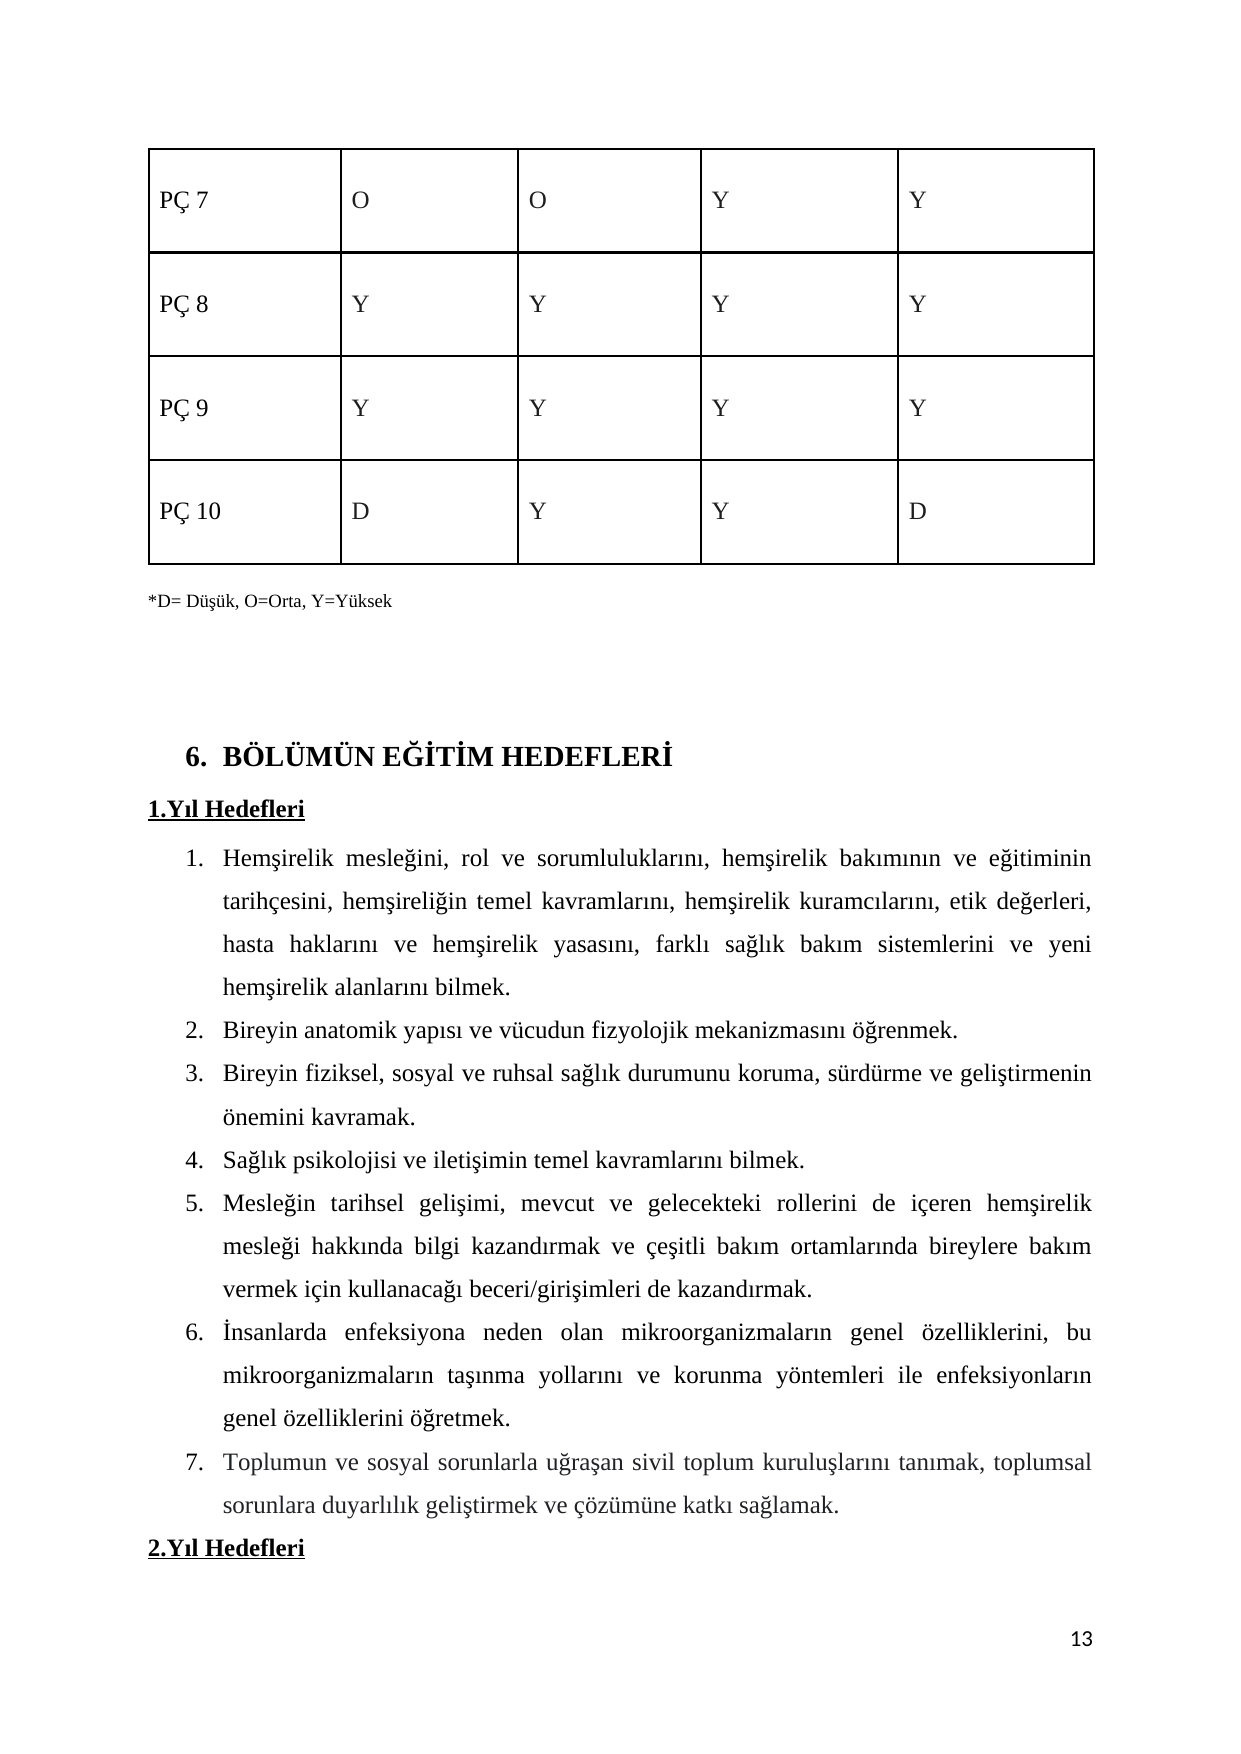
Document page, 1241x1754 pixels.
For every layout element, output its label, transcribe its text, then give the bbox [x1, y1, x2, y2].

table_cell Y [519, 461, 700, 563]
list BÖLÜMÜN EĞİTİM HEDEFLERİ [185, 739, 1093, 773]
table_cell Y [342, 357, 517, 459]
list Bireyin anatomik yapısı ve vücudun fizyolojik mekanizmasını öğrenmek. [185, 1015, 1093, 1044]
table_cell Y [899, 254, 1093, 355]
list Sağlık psikolojisi ve iletişimin temel kavramlarını bilmek. [185, 1145, 1093, 1173]
table_cell O [519, 150, 700, 251]
table_cell Y [519, 357, 700, 459]
text *D= Düşük, O=Orta, Y=Yüksek [148, 590, 1063, 611]
table_cell Y [899, 357, 1093, 459]
table_cell Y [702, 357, 897, 459]
table_cell Y [702, 254, 897, 355]
list Toplumun ve sosyal sorunlarla uğraşan sivil toplum kuruluşlarını tanımak, toplumsal sorunlara duyarlılık geliştirmek ve çözümüne katkı sağlamak. [185, 1447, 1093, 1518]
table_cell PÇ 10 [150, 461, 340, 563]
table_cell O [342, 150, 517, 251]
list Mesleğin tarihsel gelişimi, mevcut ve gelecekteki rollerini de içeren hemşirelik mesleği hakkında bilgi kazandırmak ve çeşitli bakım ortamlarında bireylere bakım vermek için kullanacağı beceri/girişimleri de kazandırmak. [185, 1188, 1093, 1303]
list İnsanlarda enfeksiyona neden olan mikroorganizmaların genel özelliklerini, bu mikroorganizmaların taşınma yollarını ve korunma yöntemleri ile enfeksiyonların genel özelliklerini öğretmek. [185, 1317, 1093, 1432]
table_cell PÇ 9 [150, 357, 340, 459]
table_cell PÇ 7 [150, 150, 340, 251]
table_cell Y [899, 150, 1093, 251]
table_cell D [342, 461, 517, 563]
text 2.Yıl Hedefleri [148, 1533, 1093, 1562]
table_cell Y [519, 254, 700, 355]
table_cell Y [702, 150, 897, 251]
table_cell PÇ 8 [150, 254, 340, 355]
table_cell D [899, 461, 1093, 563]
table_cell Y [342, 254, 517, 355]
list Hemşirelik mesleğini, rol ve sorumluluklarını, hemşirelik bakımının ve eğitiminin tarihçesini, hemşireliğin temel kavramlarını, hemşirelik kuramcılarını, etik değerleri, hasta haklarını ve hemşirelik yasasını, farklı sağlık bakım sistemlerini ve yeni hemşirelik alanlarını bilmek. [185, 843, 1093, 1001]
table_cell Y [702, 461, 897, 563]
text 1.Yıl Hedefleri [148, 794, 1093, 823]
list Bireyin fiziksel, sosyal ve ruhsal sağlık durumunu koruma, sürdürme ve geliştirmenin önemini kavramak. [185, 1058, 1093, 1130]
